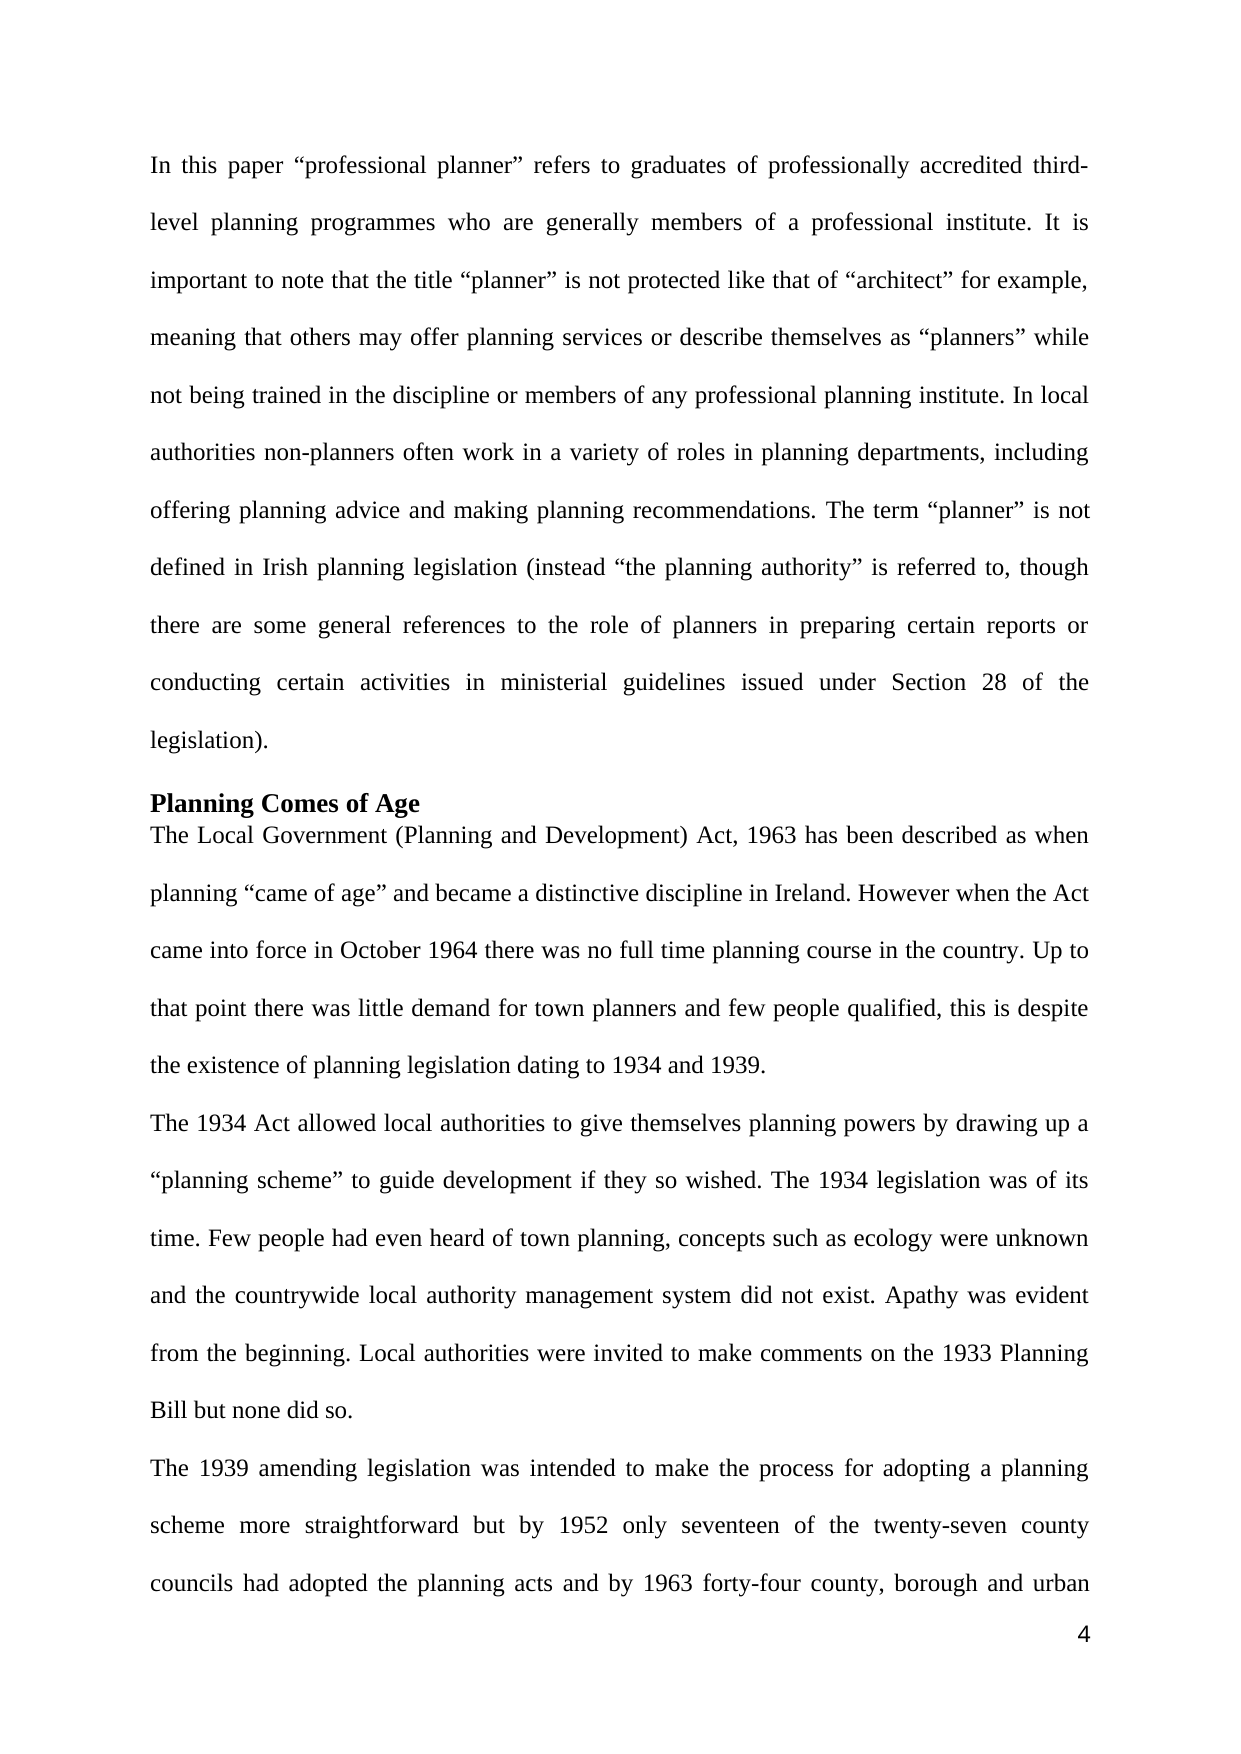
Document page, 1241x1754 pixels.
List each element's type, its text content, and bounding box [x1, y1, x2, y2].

subtitle Planning Comes of Age [150, 787, 1090, 818]
text The Local Government (Planning and Development) Act, 1963 has been described as when planning “came of age” and became a distinctive discipline in Ireland. However when the Act came into force in October 1964 there was no full time planning course in the country. Up to that point there was little demand for town planners and few people qualified, this is despite the existence of planning legislation dating to 1934 and 1939. [150, 820, 1090, 1079]
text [150, 1453, 1090, 1596]
text In this paper “professional planner” refers to graduates of professionally accredited third-level planning programmes who are generally members of a professional institute. It is important to note that the title “planner” is not protected like that of “architect” for example, meaning that others may offer planning services or describe themselves as “planners” while not being trained in the discipline or members of any professional planning institute. In local authorities non-planners often work in a variety of roles in planning departments, including offering planning advice and making planning recommendations. The term “planner” is not defined in Irish planning legislation (instead “the planning authority” is referred to, though there are some general references to the role of planners in preparing certain reports or conducting certain activities in ministerial guidelines issued under Section 28 of the legislation). [150, 150, 1090, 754]
text The 1934 Act allowed local authorities to give themselves planning powers by drawing up a “planning scheme” to guide development if they so wished. The 1934 legislation was of its time. Few people had even heard of town planning, concepts such as ecology were unknown and the countrywide local authority management system did not exist. Apathy was evident from the beginning. Local authorities were invited to make comments on the 1933 Planning Bill but none did so. [150, 1108, 1090, 1424]
